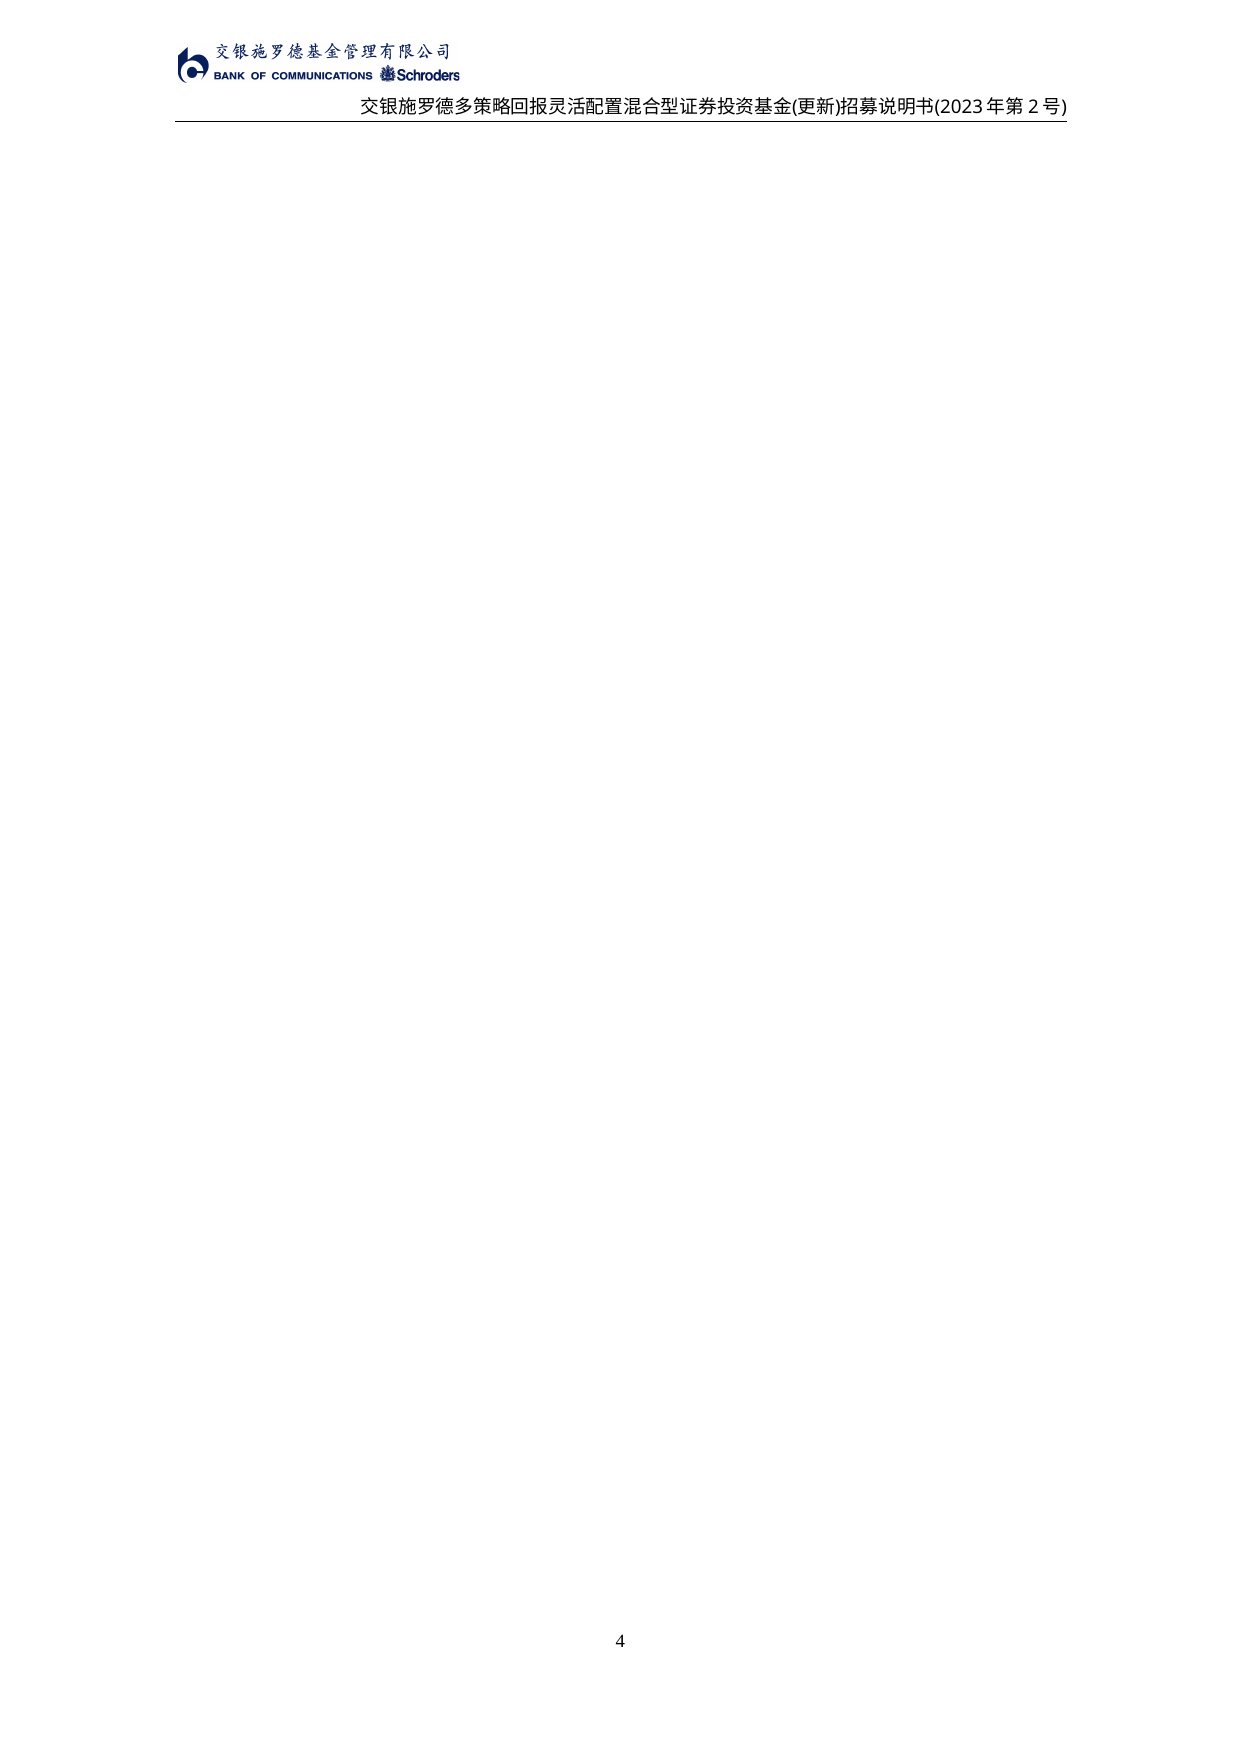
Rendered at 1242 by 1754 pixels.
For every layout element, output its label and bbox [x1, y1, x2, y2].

picture [178, 43, 460, 83]
